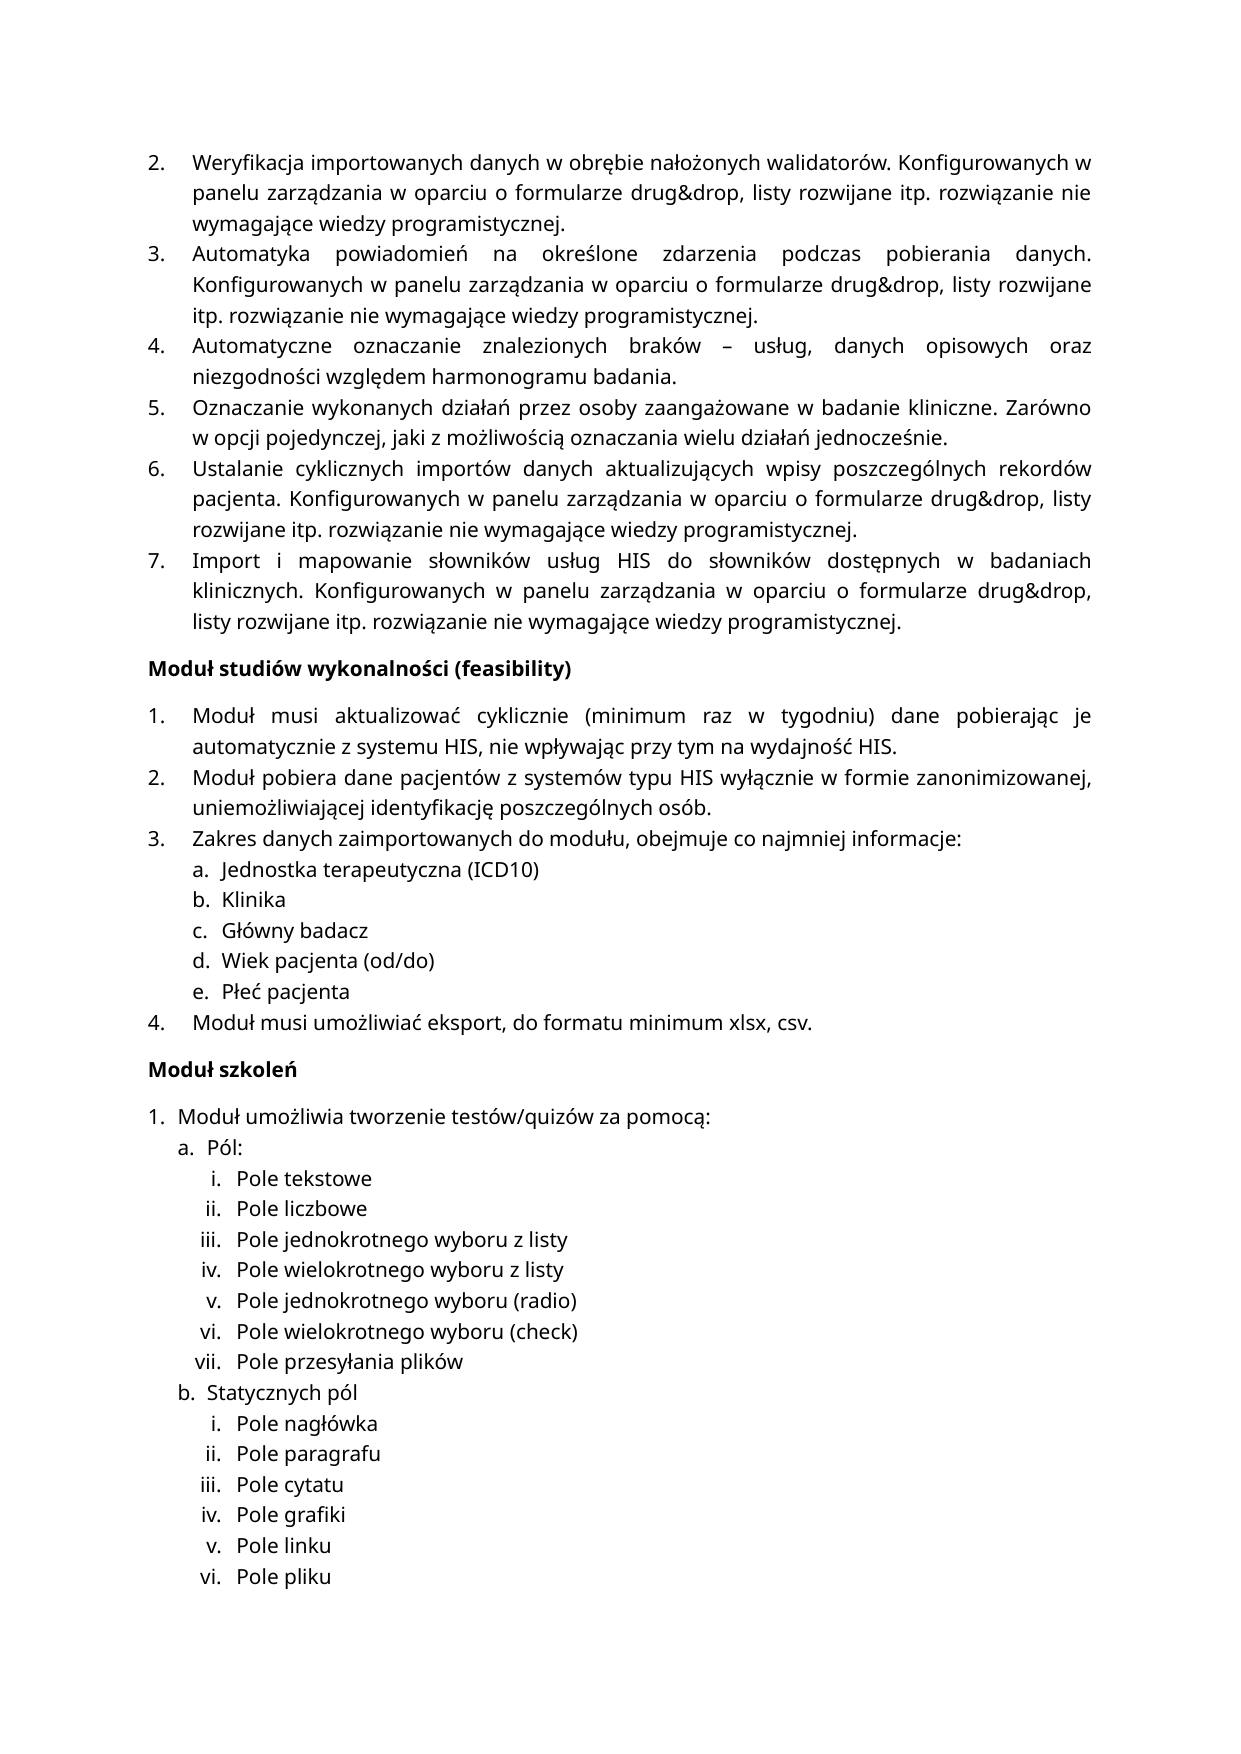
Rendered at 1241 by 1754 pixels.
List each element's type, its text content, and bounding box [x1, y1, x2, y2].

list Pole jednokrotnego wyboru (radio) [221, 1286, 1093, 1314]
list Import i mapowanie słowników usług HIS do słowników dostępnych w badaniach klinicznych. Konfigurowanych w panelu zarządzania w oparciu o formularze drug&drop, listy rozwijane itp. rozwiązanie nie wymagające wiedzy programistycznej. [148, 546, 1093, 635]
list Pole jednokrotnego wyboru z listy [221, 1225, 1093, 1253]
list Moduł musi aktualizować cyklicznie (minimum raz w tygodniu) dane pobierając je automatycznie z systemu HIS, nie wpływając przy tym na wydajność HIS. [148, 702, 1093, 761]
list Ustalanie cyklicznych importów danych aktualizujących wpisy poszczególnych rekordów pacjenta. Konfigurowanych w panelu zarządzania w oparciu o formularze drug&drop, listy rozwijane itp. rozwiązanie nie wymagające wiedzy programistycznej. [148, 454, 1093, 543]
list Pole nagłówka [221, 1409, 1093, 1437]
list Pole grafiki [221, 1501, 1093, 1529]
list Pole tekstowe [221, 1164, 1093, 1192]
list Pole wielokrotnego wyboru (check) [221, 1317, 1093, 1345]
list Pole linku [221, 1531, 1093, 1559]
list Zakres danych zaimportowanych do modułu, obejmuje co najmniej informacje: [148, 824, 1093, 852]
list Pole liczbowe [221, 1194, 1093, 1223]
list Moduł musi umożliwiać eksport, do formatu minimum xlsx, csv. [148, 1008, 1093, 1036]
list Weryfikacja importowanych danych w obrębie nałożonych walidatorów. Konfigurowanych w panelu zarządzania w oparciu o formularze drug&drop, listy rozwijane itp. rozwiązanie nie wymagające wiedzy programistycznej. [148, 148, 1093, 237]
list Pole przesyłania plików [221, 1347, 1093, 1376]
list Jednostka terapeutyczna (ICD10) [192, 855, 1093, 883]
list Pole paragrafu [221, 1439, 1093, 1468]
list Automatyka powiadomień na określone zdarzenia podczas pobierania danych. Konfigurowanych w panelu zarządzania w oparciu o formularze drug&drop, listy rozwijane itp. rozwiązanie nie wymagające wiedzy programistycznej. [148, 239, 1093, 329]
list Moduł umożliwia tworzenie testów/quizów za pomocą: [148, 1102, 1093, 1131]
list Wiek pacjenta (od/do) [192, 947, 1093, 975]
list Główny badacz [192, 916, 1093, 944]
list Pól: [177, 1133, 1093, 1161]
list Moduł pobiera dane pacjentów z systemów typu HIS wyłącznie w formie zanonimizowanej, uniemożliwiającej identyfikację poszczególnych osób. [148, 763, 1093, 822]
text Moduł szkoleń [148, 1055, 1093, 1083]
list Automatyczne oznaczanie znalezionych braków – usług, danych opisowych oraz niezgodności względem harmonogramu badania. [148, 331, 1093, 390]
list Pole wielokrotnego wyboru z listy [221, 1256, 1093, 1284]
list Pole pliku [221, 1562, 1093, 1590]
list Pole cytatu [221, 1470, 1093, 1498]
list Statycznych pól [177, 1378, 1093, 1406]
list Oznaczanie wykonanych działań przez osoby zaangażowane w badanie kliniczne. Zarówno w opcji pojedynczej, jaki z możliwością oznaczania wielu działań jednocześnie. [148, 393, 1093, 452]
list Płeć pacjenta [192, 977, 1093, 1006]
list Klinika [192, 885, 1093, 914]
text Moduł studiów wykonalności (feasibility) [148, 654, 1093, 683]
